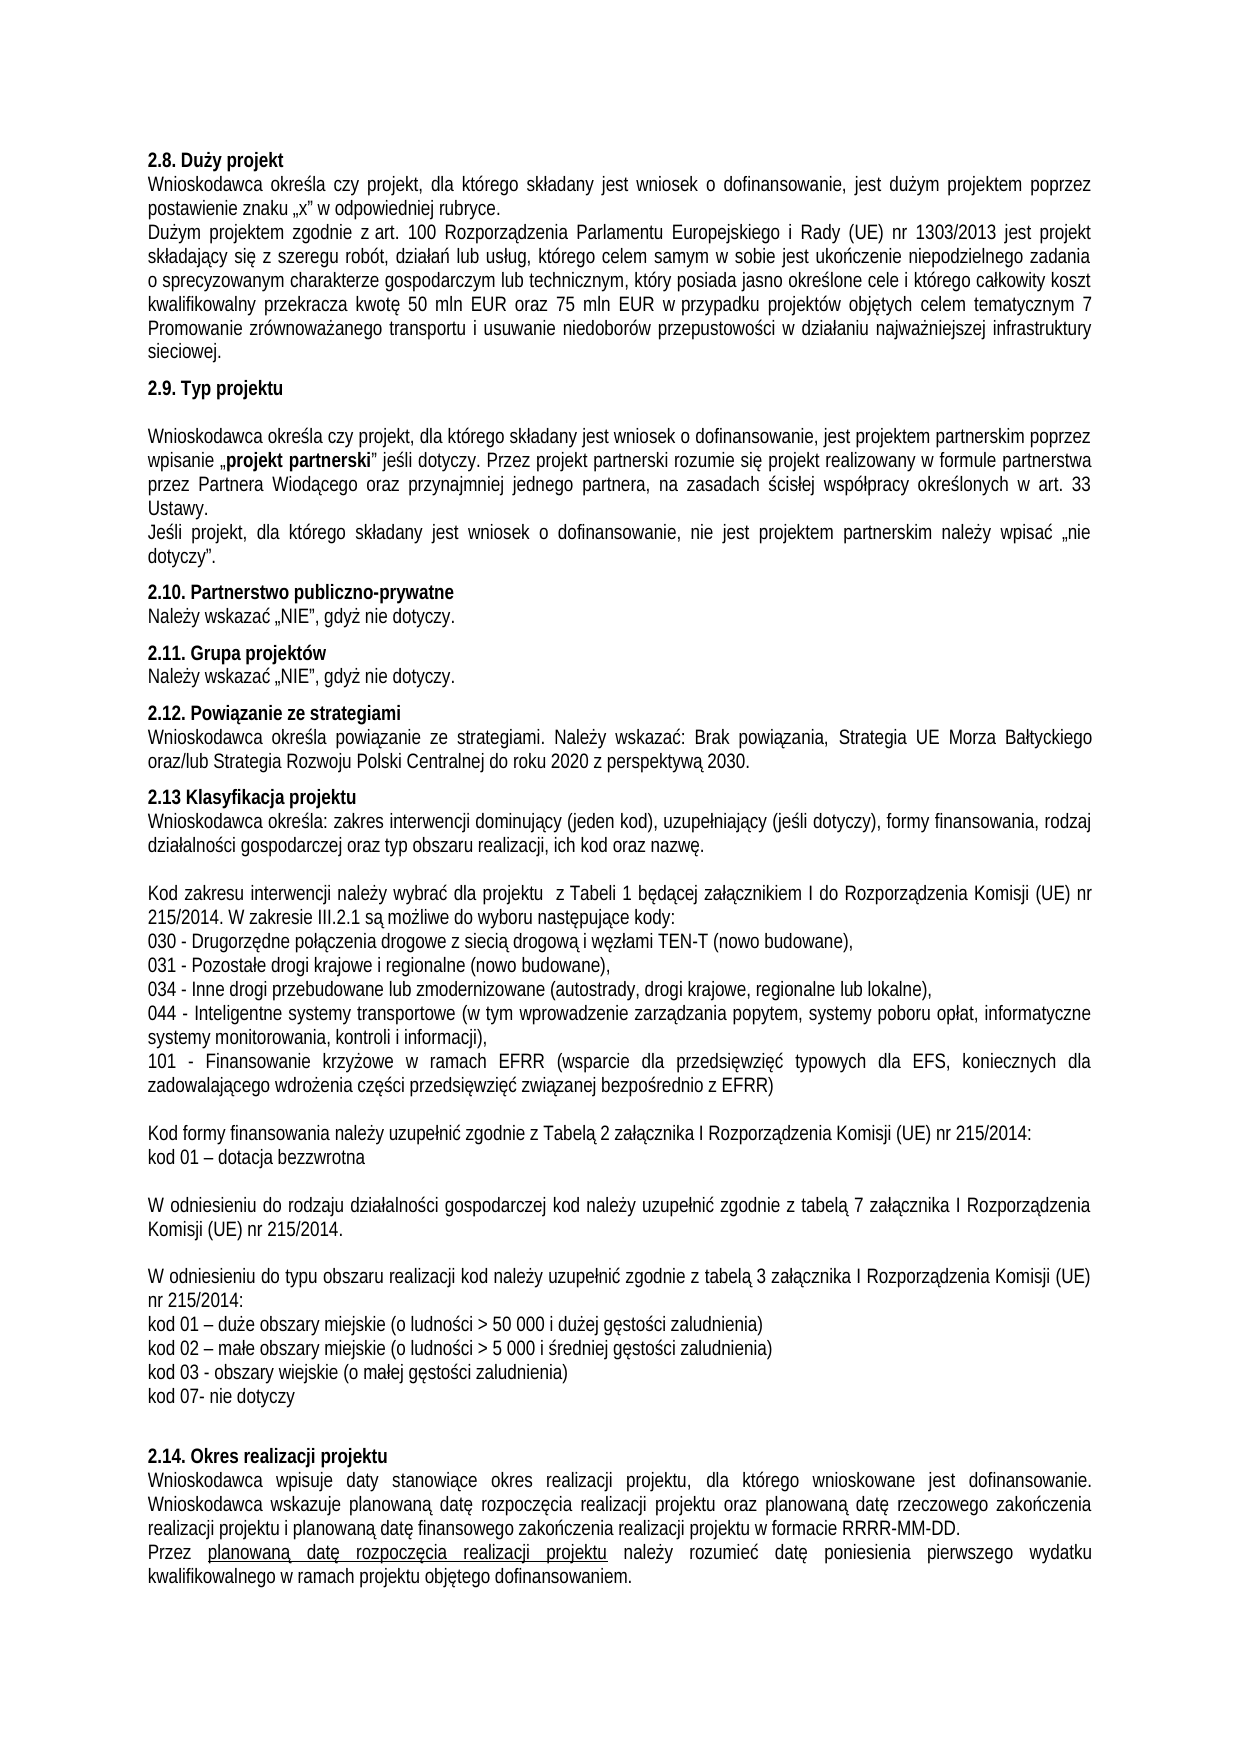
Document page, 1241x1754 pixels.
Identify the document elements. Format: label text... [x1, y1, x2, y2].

text Wnioskodawca określa powiązanie ze strategiami. Należy wskazać: Brak powiązania, Strategia UE Morza Bałtyckiego oraz/lub Strategia Rozwoju Polski Centralnej do roku 2020 z perspektywą 2030. [148, 725, 1092, 773]
text 2.8. Duży projekt [148, 148, 1092, 172]
text Wnioskodawca wpisuje daty stanowiące okres realizacji projektu, dla którego wnioskowane jest dofinansowanie. Wnioskodawca wskazuje planowaną datę rozpoczęcia realizacji projektu oraz planowaną datę rzeczowego zakończenia realizacji projektu i planowaną datę finansowego zakończenia realizacji projektu w formacie RRRR-MM-DD. [148, 1468, 1092, 1540]
text kod 02 – małe obszary miejskie (o ludności > 5 000 i średniej gęstości zaludnienia) [148, 1336, 1092, 1360]
text 031 - Pozostałe drogi krajowe i regionalne (nowo budowane), [148, 953, 1092, 977]
text kod 01 – duże obszary miejskie (o ludności > 50 000 i dużej gęstości zaludnienia) [148, 1312, 1092, 1336]
text W odniesieniu do rodzaju działalności gospodarczej kod należy uzupełnić zgodnie z tabelą 7 załącznika I Rozporządzenia Komisji (UE) nr 215/2014. [148, 1192, 1092, 1240]
text Kod zakresu interwencji należy wybrać dla projektu z Tabeli 1 będącej załącznikiem I do Rozporządzenia Komisji (UE) nr 215/2014. W zakresie III.2.1 są możliwe do wyboru następujące kody: [148, 881, 1092, 929]
text kod 01 – dotacja bezzwrotna [148, 1144, 1092, 1168]
text Należy wskazać „NIE”, gdyż nie dotyczy. [148, 604, 1092, 628]
text 044 - Inteligentne systemy transportowe (w tym wprowadzenie zarządzania popytem, systemy poboru opłat, informatyczne systemy monitorowania, kontroli i informacji), [148, 1001, 1092, 1049]
text 101 - Finansowanie krzyżowe w ramach EFRR (wsparcie dla przedsięwzięć typowych dla EFS, koniecznych dla zadowalającego wdrożenia części przedsięwzięć związanej bezpośrednio z EFRR) [148, 1049, 1092, 1097]
text kod 07- nie dotyczy [148, 1384, 1092, 1408]
text Kod formy finansowania należy uzupełnić zgodnie z Tabelą 2 załącznika I Rozporządzenia Komisji (UE) nr 215/2014: [148, 1121, 1092, 1144]
text Należy wskazać „NIE”, gdyż nie dotyczy. [148, 664, 1092, 688]
text Jeśli projekt, dla którego składany jest wniosek o dofinansowanie, nie jest projektem partnerskim należy wpisać „nie dotyczy”. [148, 519, 1092, 567]
text Wnioskodawca określa: zakres interwencji dominujący (jeden kod), uzupełniający (jeśli dotyczy), formy finansowania, rodzaj działalności gospodarczej oraz typ obszaru realizacji, ich kod oraz nazwę. [148, 809, 1092, 857]
text W odniesieniu do typu obszaru realizacji kod należy uzupełnić zgodnie z tabelą 3 załącznika I Rozporządzenia Komisji (UE) nr 215/2014: [148, 1264, 1092, 1312]
text 034 - Inne drogi przebudowane lub zmodernizowane (autostrady, drogi krajowe, regionalne lub lokalne), [148, 977, 1092, 1001]
text 030 - Drugorzędne połączenia drogowe z siecią drogową i węzłami TEN-T (nowo budowane), [148, 929, 1092, 953]
text 2.10. Partnerstwo publiczno-prywatne [148, 580, 1092, 604]
text Wnioskodawca określa czy projekt, dla którego składany jest wniosek o dofinansowanie, jest projektem partnerskim poprzez wpisanie „projekt partnerski” jeśli dotyczy. Przez projekt partnerski rozumie się projekt realizowany w formule partnerstwa przez Partnera Wiodącego oraz przynajmniej jednego partnera, na zasadach ścisłej współpracy określonych w art. 33 Ustawy. [148, 424, 1092, 519]
text 2.12. Powiązanie ze strategiami [148, 701, 1092, 725]
text kod 03 - obszary wiejskie (o małej gęstości zaludnienia) [148, 1360, 1092, 1384]
text 2.11. Grupa projektów [148, 640, 1092, 664]
text 2.14. Okres realizacji projektu [148, 1444, 1092, 1468]
text Przez planowaną datę rozpoczęcia realizacji projektu należy rozumieć datę poniesienia pierwszego wydatku kwalifikowalnego w ramach projektu objętego dofinansowaniem. [148, 1540, 1092, 1588]
text Dużym projektem zgodnie z art. 100 Rozporządzenia Parlamentu Europejskiego i Rady (UE) nr 1303/2013 jest projekt składający się z szeregu robót, działań lub usług, którego celem samym w sobie jest ukończenie niepodzielnego zadania o sprecyzowanym charakterze gospodarczym lub technicznym, który posiada jasno określone cele i którego całkowity koszt kwalifikowalny przekracza kwotę 50 mln EUR oraz 75 mln EUR w przypadku projektów objętych celem tematycznym 7 Promowanie zrównoważanego transportu i usuwanie niedoborów przepustowości w działaniu najważniejszej infrastruktury sieciowej. [148, 219, 1092, 363]
text 2.13 Klasyfikacja projektu [148, 785, 1092, 809]
text 2.9. Typ projektu [148, 376, 1092, 400]
text Wnioskodawca określa czy projekt, dla którego składany jest wniosek o dofinansowanie, jest dużym projektem poprzez postawienie znaku „x” w odpowiedniej rubryce. [148, 172, 1092, 219]
